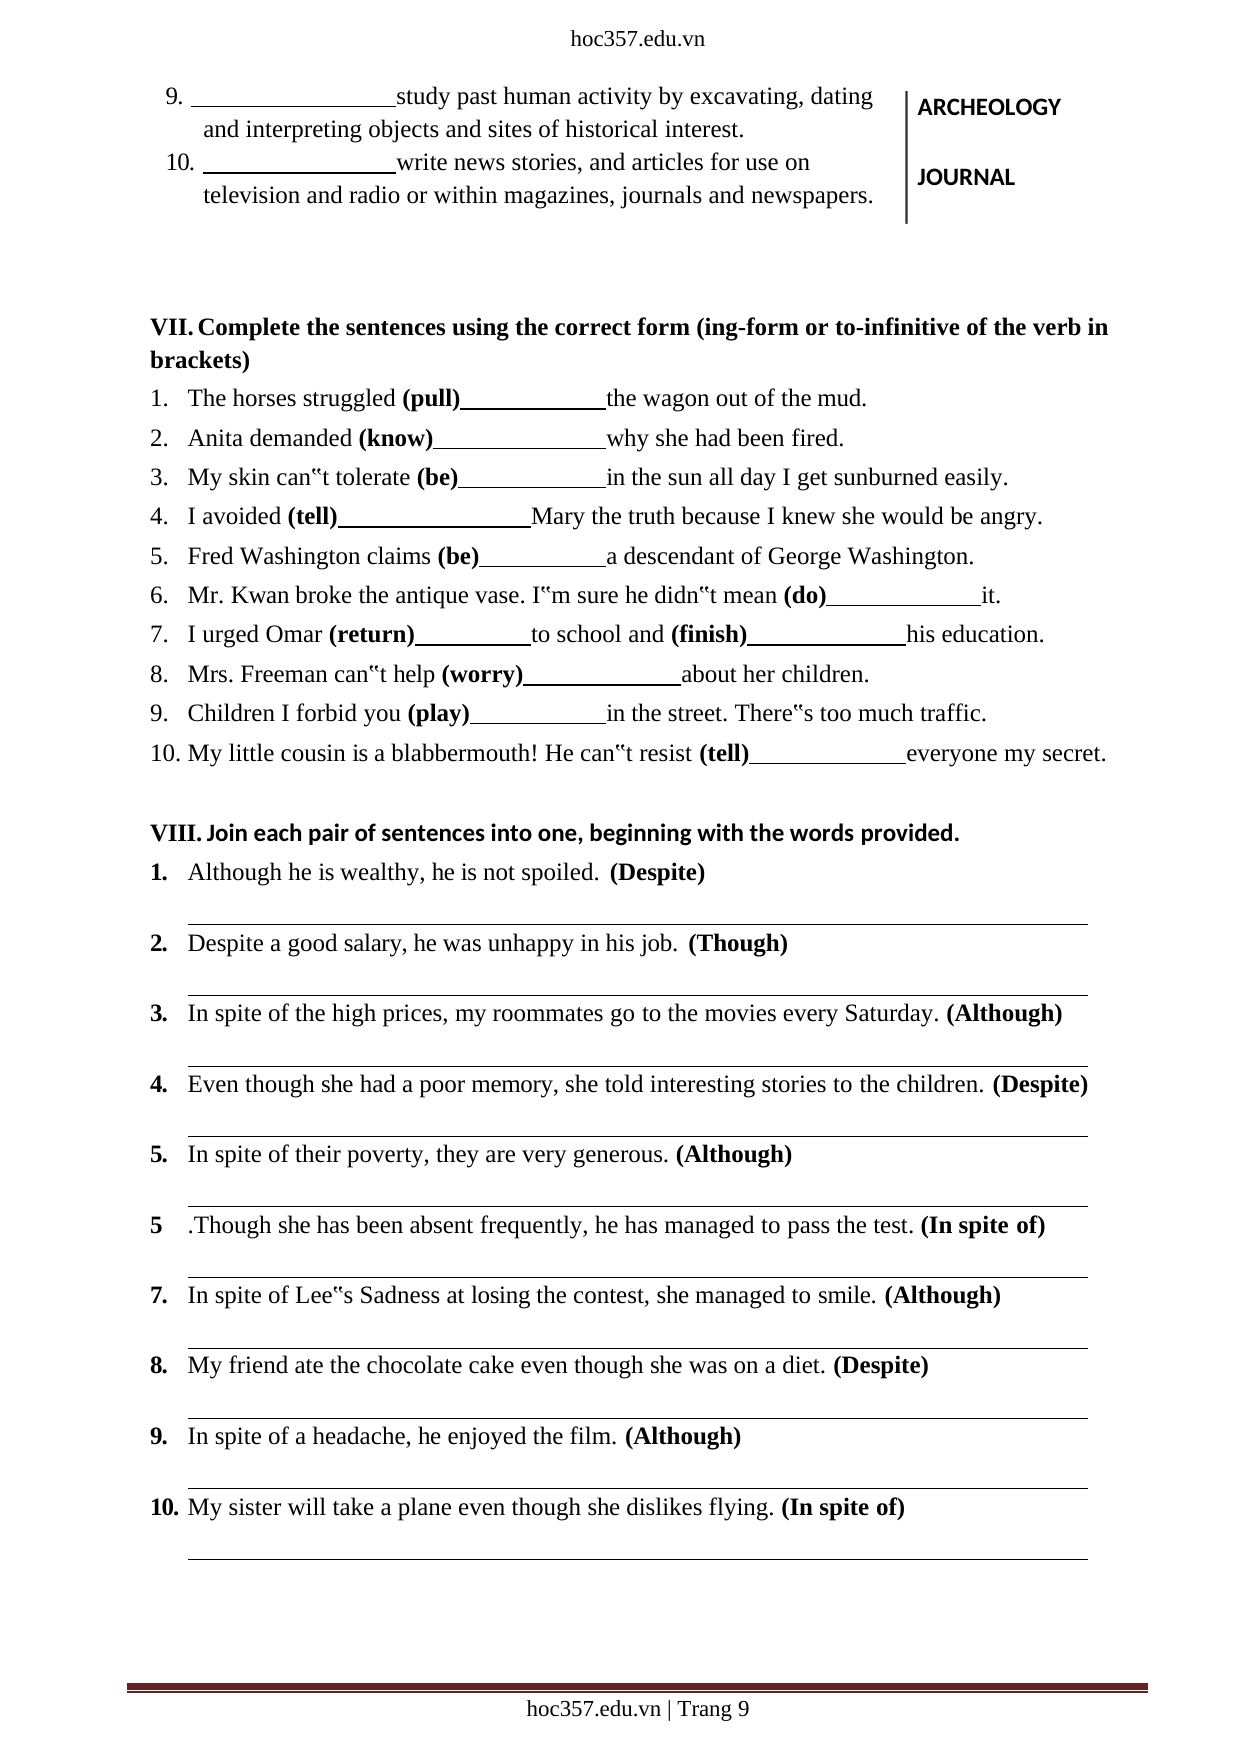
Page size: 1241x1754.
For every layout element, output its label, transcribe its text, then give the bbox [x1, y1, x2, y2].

list write news stories, and articles for use on television and radio or within magazines, journals and newspapers. [165, 147, 896, 209]
list Fred Washington claims (be) a descendant of George Washington. [150, 541, 1148, 570]
list In spite of Lee‟s Sadness at losing the contest, she managed to smile. (Although) [150, 1280, 1148, 1309]
subtitle ARCHEOLOGY JOURNAL [917, 91, 1103, 191]
list In spite of their poverty, they are very generous. (Although) [150, 1139, 1148, 1168]
list Mrs. Freeman can‟t help (worry) about her children. [150, 659, 1148, 688]
list Mr. Kwan broke the antique vase. I‟m sure he didn‟t mean (do) it. [150, 580, 1148, 609]
list In spite of the high prices, my roommates go to the movies every Saturday. (Although) [150, 998, 1148, 1027]
list Complete the sentences using the correct form (ing-form or to-infinitive of the verb in brackets) [150, 312, 1124, 374]
list In spite of a headache, he enjoyed the film. (Although) [150, 1421, 1148, 1450]
list My little cousin is a blabbermouth! He can‟t resist (tell) everyone my secret. [150, 738, 1148, 766]
list My skin can‟t tolerate (be) in the sun all day I get sunburned easily. [150, 462, 1148, 491]
list Anita demanded (know) why she had been fired. [150, 423, 1148, 452]
list Despite a good salary, he was unhappy in his job. (Though) [150, 928, 1148, 957]
subtitle Join each pair of sentences into one, beginning with the words provided. [150, 817, 1148, 847]
list I avoided (tell) Mary the truth because I knew she would be angry. [150, 501, 1148, 530]
list .Though she has been absent frequently, he has managed to pass the test. (In spite of) [150, 1210, 1148, 1239]
list My sister will take a plane even though she dislikes flying. (In spite of) [150, 1492, 1148, 1521]
list study past human activity by excavating, dating and interpreting objects and sites of historical interest. [165, 81, 895, 143]
list I urged Omar (return) to school and (finish) his education. [150, 619, 1148, 648]
list Although he is wealthy, he is not spoiled. (Despite) [150, 857, 1148, 886]
list My friend ate the chocolate cake even though she was on a diet. (Despite) [150, 1351, 1148, 1379]
list Even though she had a poor memory, she told interesting stories to the children. (Despite) [150, 1069, 1148, 1097]
list The horses struggled (pull) the wagon out of the mud. [150, 383, 1148, 412]
list Children I forbid you (play) in the street. There‟s too much traffic. [150, 698, 1148, 727]
